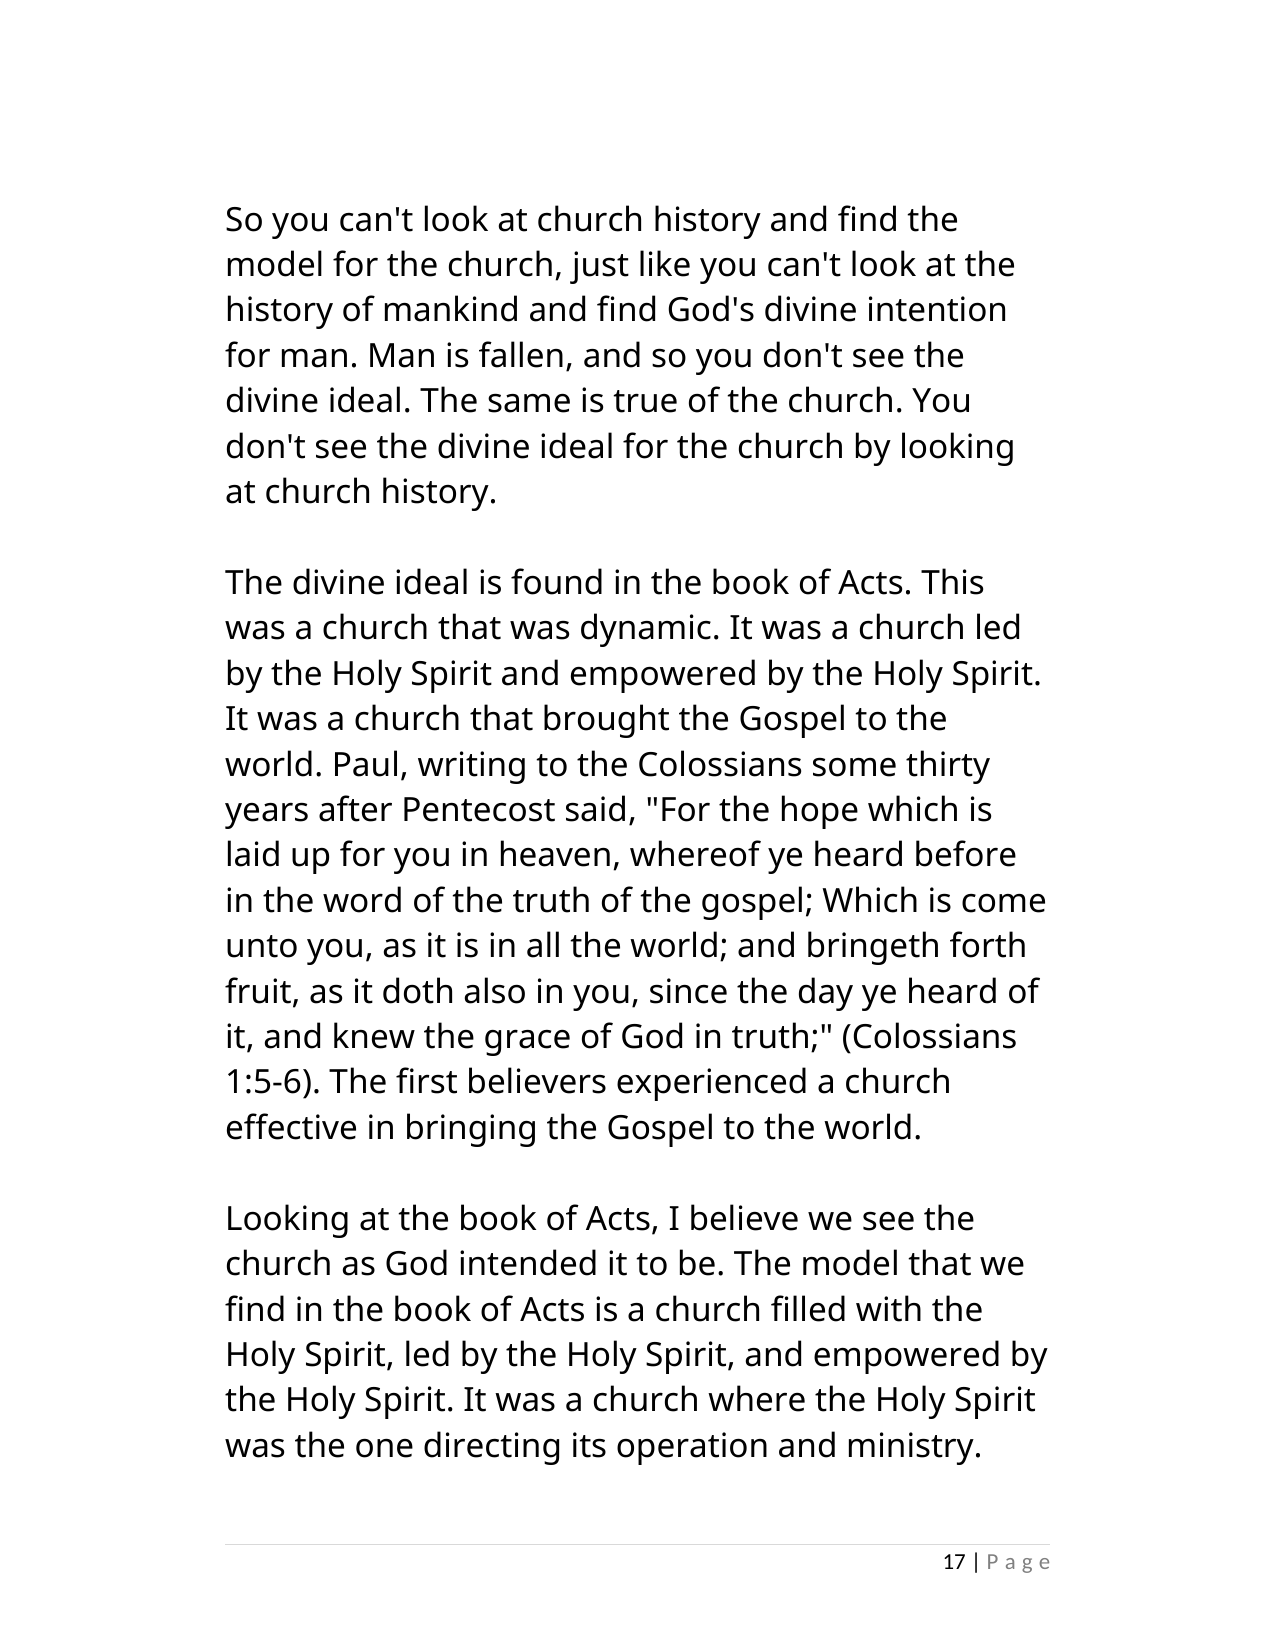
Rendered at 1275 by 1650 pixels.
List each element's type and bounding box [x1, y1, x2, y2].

text [225, 150, 1050, 1467]
